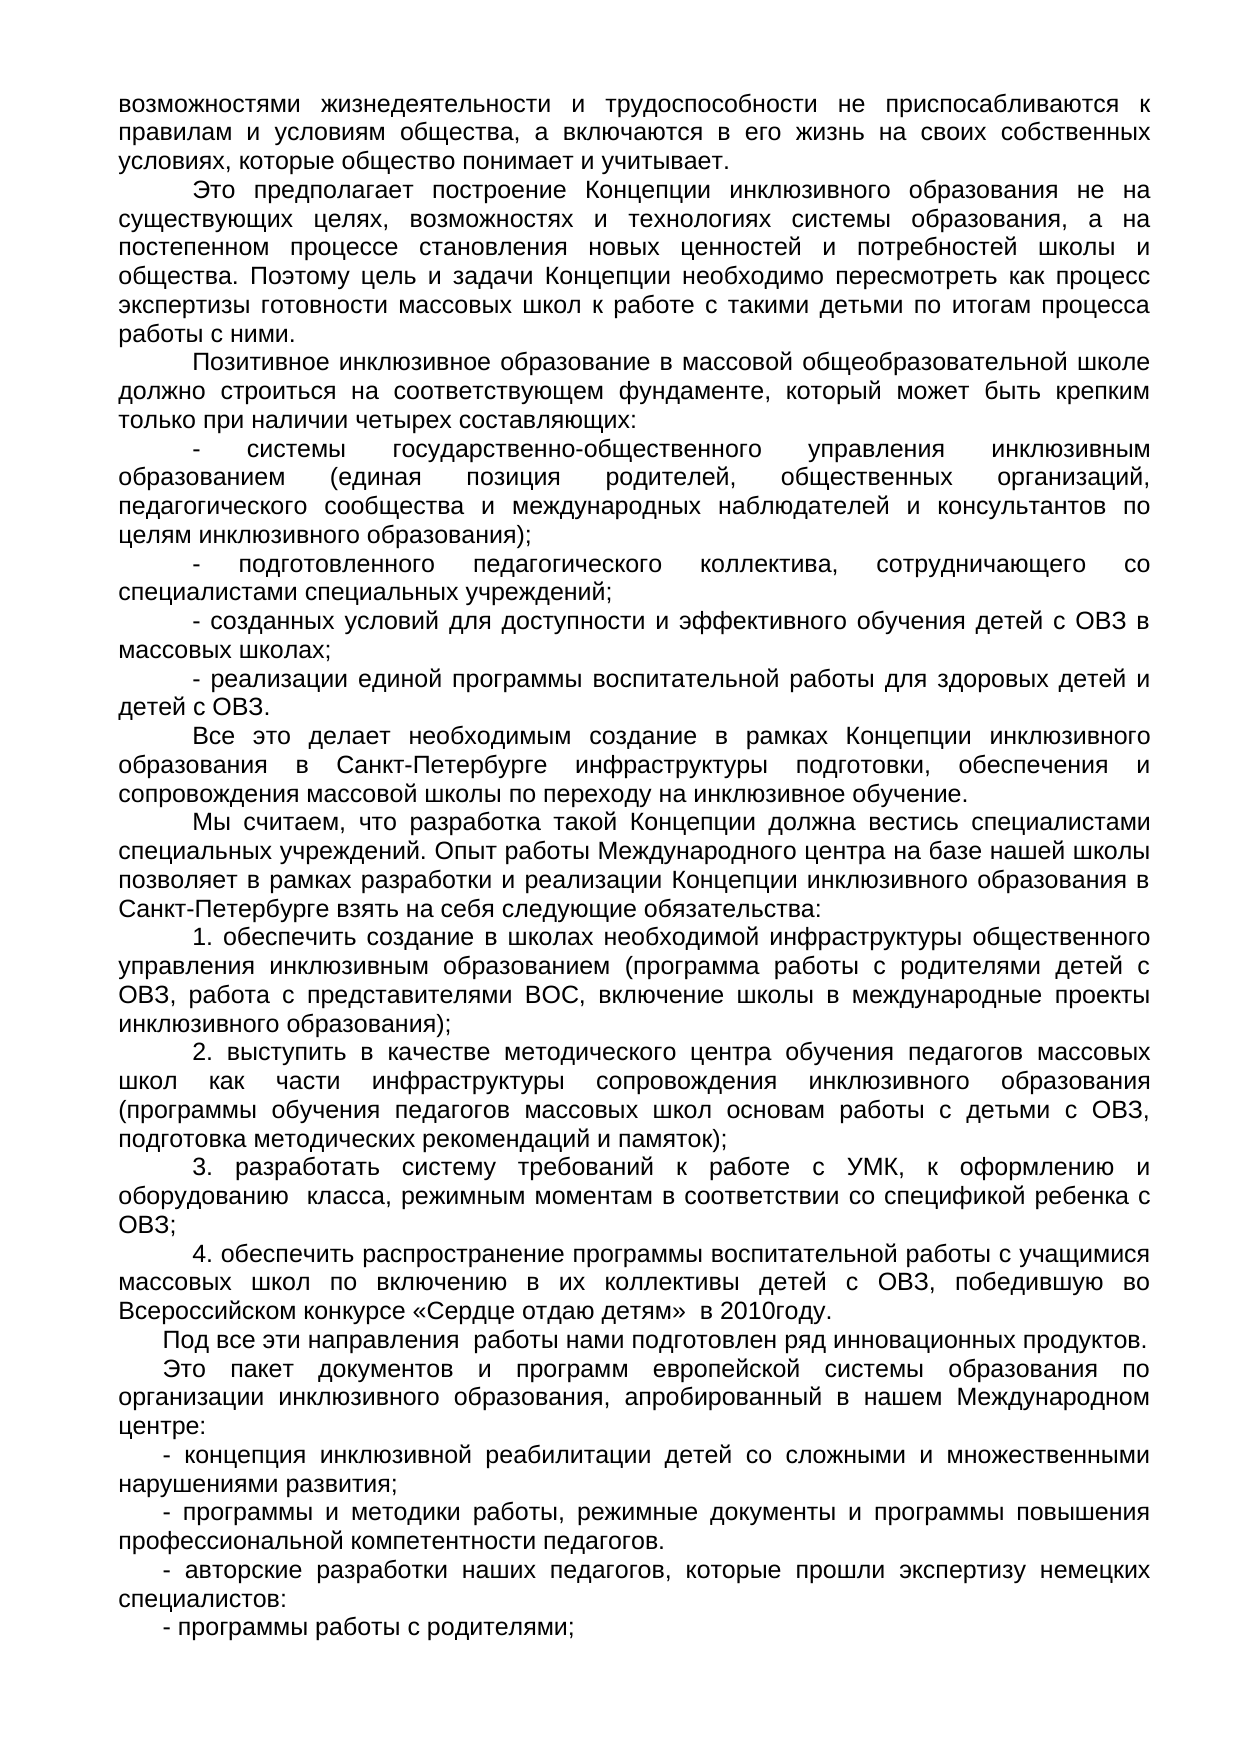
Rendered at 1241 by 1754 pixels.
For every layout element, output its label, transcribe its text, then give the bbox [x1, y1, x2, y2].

text - системы государственно-общественного управления инклюзивным образованием (единая позиция родителей, общественных организаций, педагогического сообщества и международных наблюдателей и консультантов по целям инклюзивного образования); [118, 434, 1152, 549]
text Это предполагает построение Концепции инклюзивного образования не на существующих целях, возможностях и технологиях системы образования, а на постепенном процессе становления новых ценностей и потребностей школы и общества. Поэтому цель и задачи Концепции необходимо пересмотреть как процесс экспертизы готовности массовых школ к работе с такими детьми по итогам процесса работы с ними. [118, 175, 1152, 347]
text Это пакет документов и программ европейской системы образования по организации инклюзивного образования, апробированный в нашем Международном центре: [118, 1354, 1152, 1440]
text - реализации единой программы воспитательной работы для здоровых детей и детей с ОВЗ. [118, 664, 1152, 721]
text Все это делает необходимым создание в рамках Концепции инклюзивного образования в Санкт-Петербурге инфраструктуры подготовки, обеспечения и сопровождения массовой школы по переходу на инклюзивное обучение. [118, 721, 1152, 807]
text - концепция инклюзивной реабилитации детей со сложными и множественными нарушениями развития; [118, 1440, 1152, 1497]
text Позитивное инклюзивное образование в массовой общеобразовательной школе должно строиться на соответствующем фундаменте, который может быть крепким только при наличии четырех составляющих: [118, 347, 1152, 434]
text - подготовленного педагогического коллектива, сотрудничающего со специалистами специальных учреждений; [118, 549, 1152, 606]
text - программы и методики работы, режимные документы и программы повышения профессиональной компетентности педагогов. [118, 1497, 1152, 1555]
text 3. разработать систему требований к работе с УМК, к оформлению и оборудованию класса, режимным моментам в соответствии со спецификой ребенка с ОВЗ; [118, 1152, 1152, 1239]
text 4. обеспечить распространение программы воспитательной работы с учащимися массовых школ по включению в их коллективы детей с ОВЗ, победившую во Всероссийском конкурсе «Сердце отдаю детям» в 2010году. [118, 1239, 1152, 1325]
text - программы работы с родителями; [118, 1612, 1152, 1641]
text 1. обеспечить создание в школах необходимой инфраструктуры общественного управления инклюзивным образованием (программа работы с родителями детей с ОВЗ, работа с представителями ВОС, включение школы в международные проекты инклюзивного образования); [118, 922, 1152, 1037]
text 2. выступить в качестве методического центра обучения педагогов массовых школ как части инфраструктуры сопровождения инклюзивного образования (программы обучения педагогов массовых школ основам работы с детьми с ОВЗ, подготовка методических рекомендаций и памяток); [118, 1037, 1152, 1152]
text Под все эти направления работы нами подготовлен ряд инновационных продуктов. [118, 1325, 1152, 1354]
text - авторские разработки наших педагогов, которые прошли экспертизу немецких специалистов: [118, 1555, 1152, 1612]
text - созданных условий для доступности и эффективного обучения детей с ОВЗ в массовых школах; [118, 606, 1152, 664]
text Мы считаем, что разработка такой Концепции должна вестись специалистами специальных учреждений. Опыт работы Международного центра на базе нашей школы позволяет в рамках разработки и реализации Концепции инклюзивного образования в Санкт-Петербурге взять на себя следующие обязательства: [118, 807, 1152, 922]
